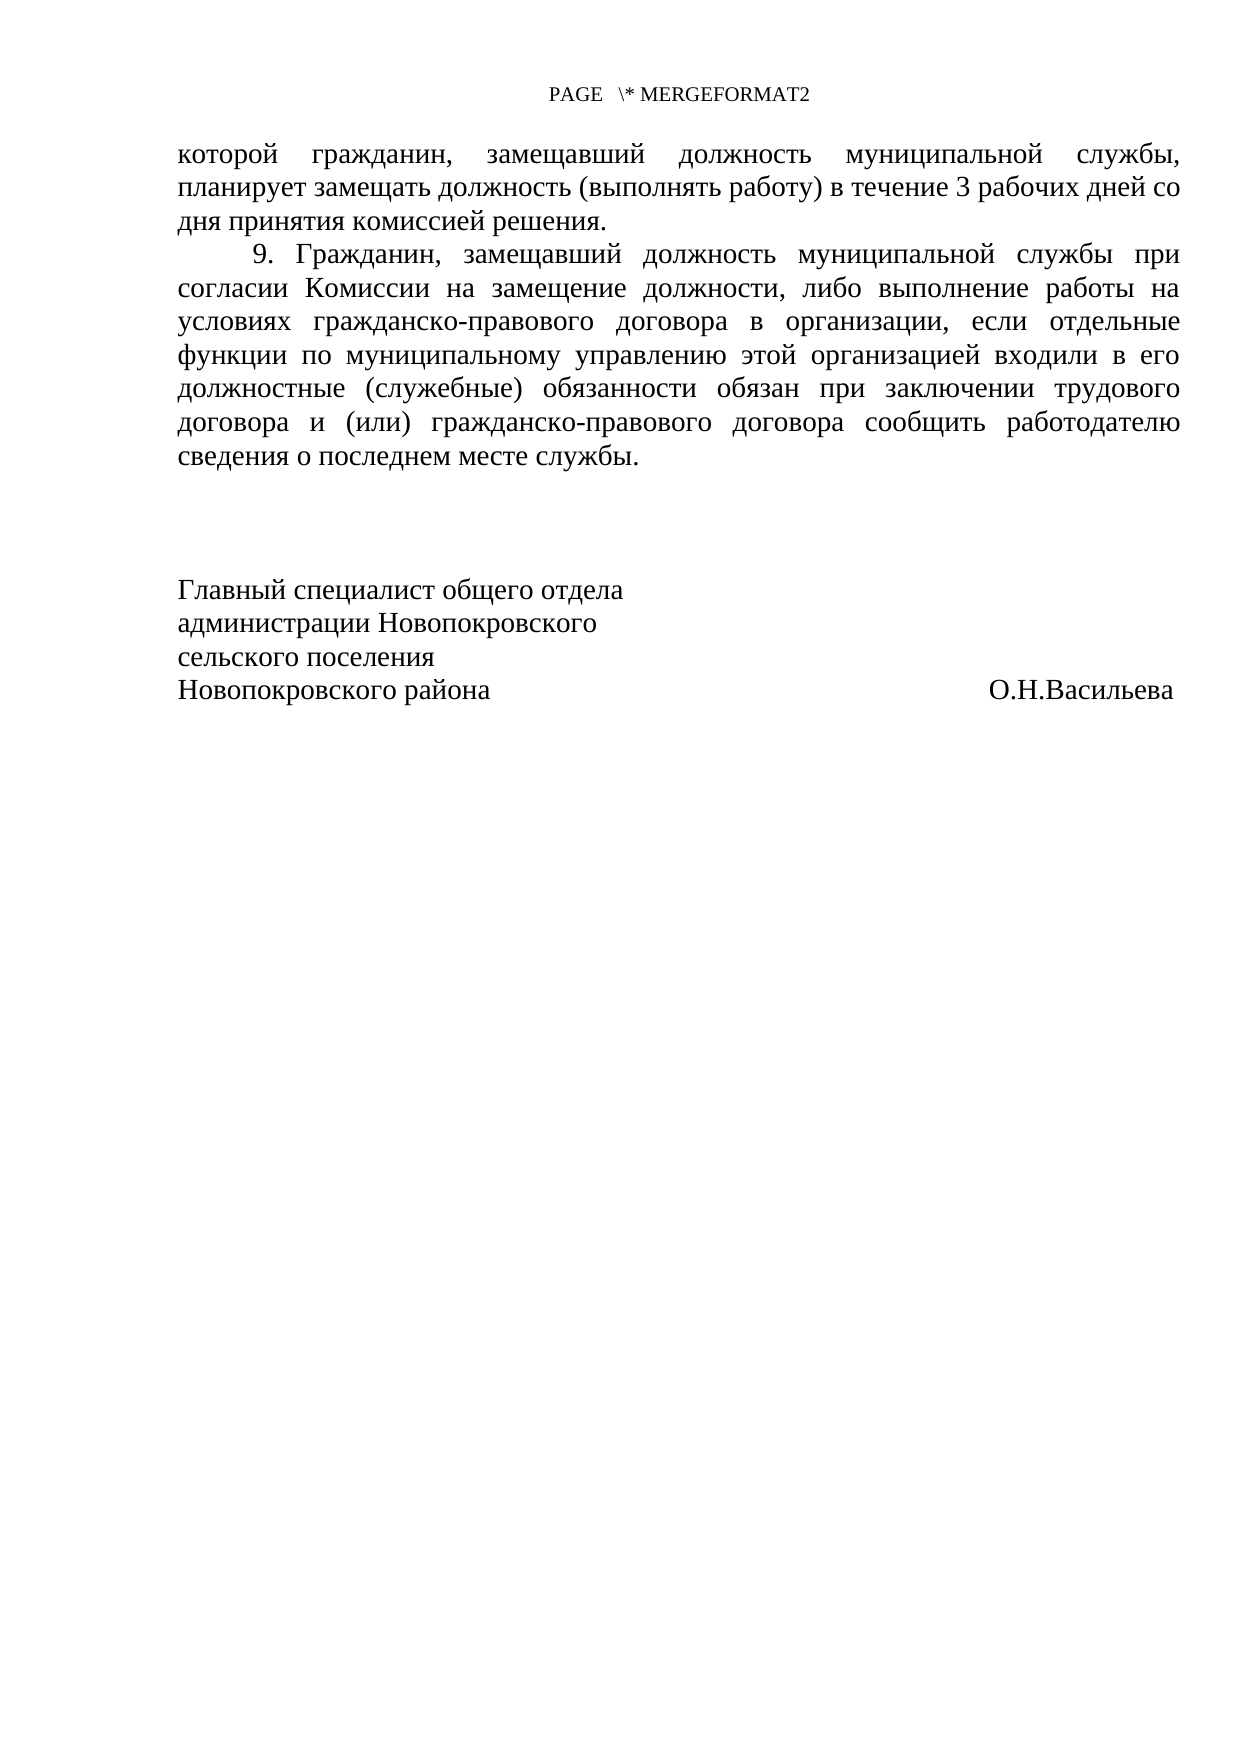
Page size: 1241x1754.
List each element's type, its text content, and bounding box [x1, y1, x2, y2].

text Новопокровского района О.Н.Васильева [177, 672, 1181, 706]
text Главный специалист общего отдела [177, 572, 1181, 605]
text 9. Гражданин, замещавший должность муниципальной службы при согласии Комиссии на замещение должности, либо выполнение работы на условиях гражданско-правового договора в организации, если отдельные функции по муниципальному управлению этой организацией входили в его должностные (служебные) обязанности обязан при заключении трудового договора и (или) гражданско-правового договора сообщить работодателю сведения о последнем месте службы. [177, 236, 1181, 471]
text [177, 136, 1181, 236]
text сельского поселения [177, 639, 1181, 672]
text администрации Новопокровского [177, 605, 1181, 639]
